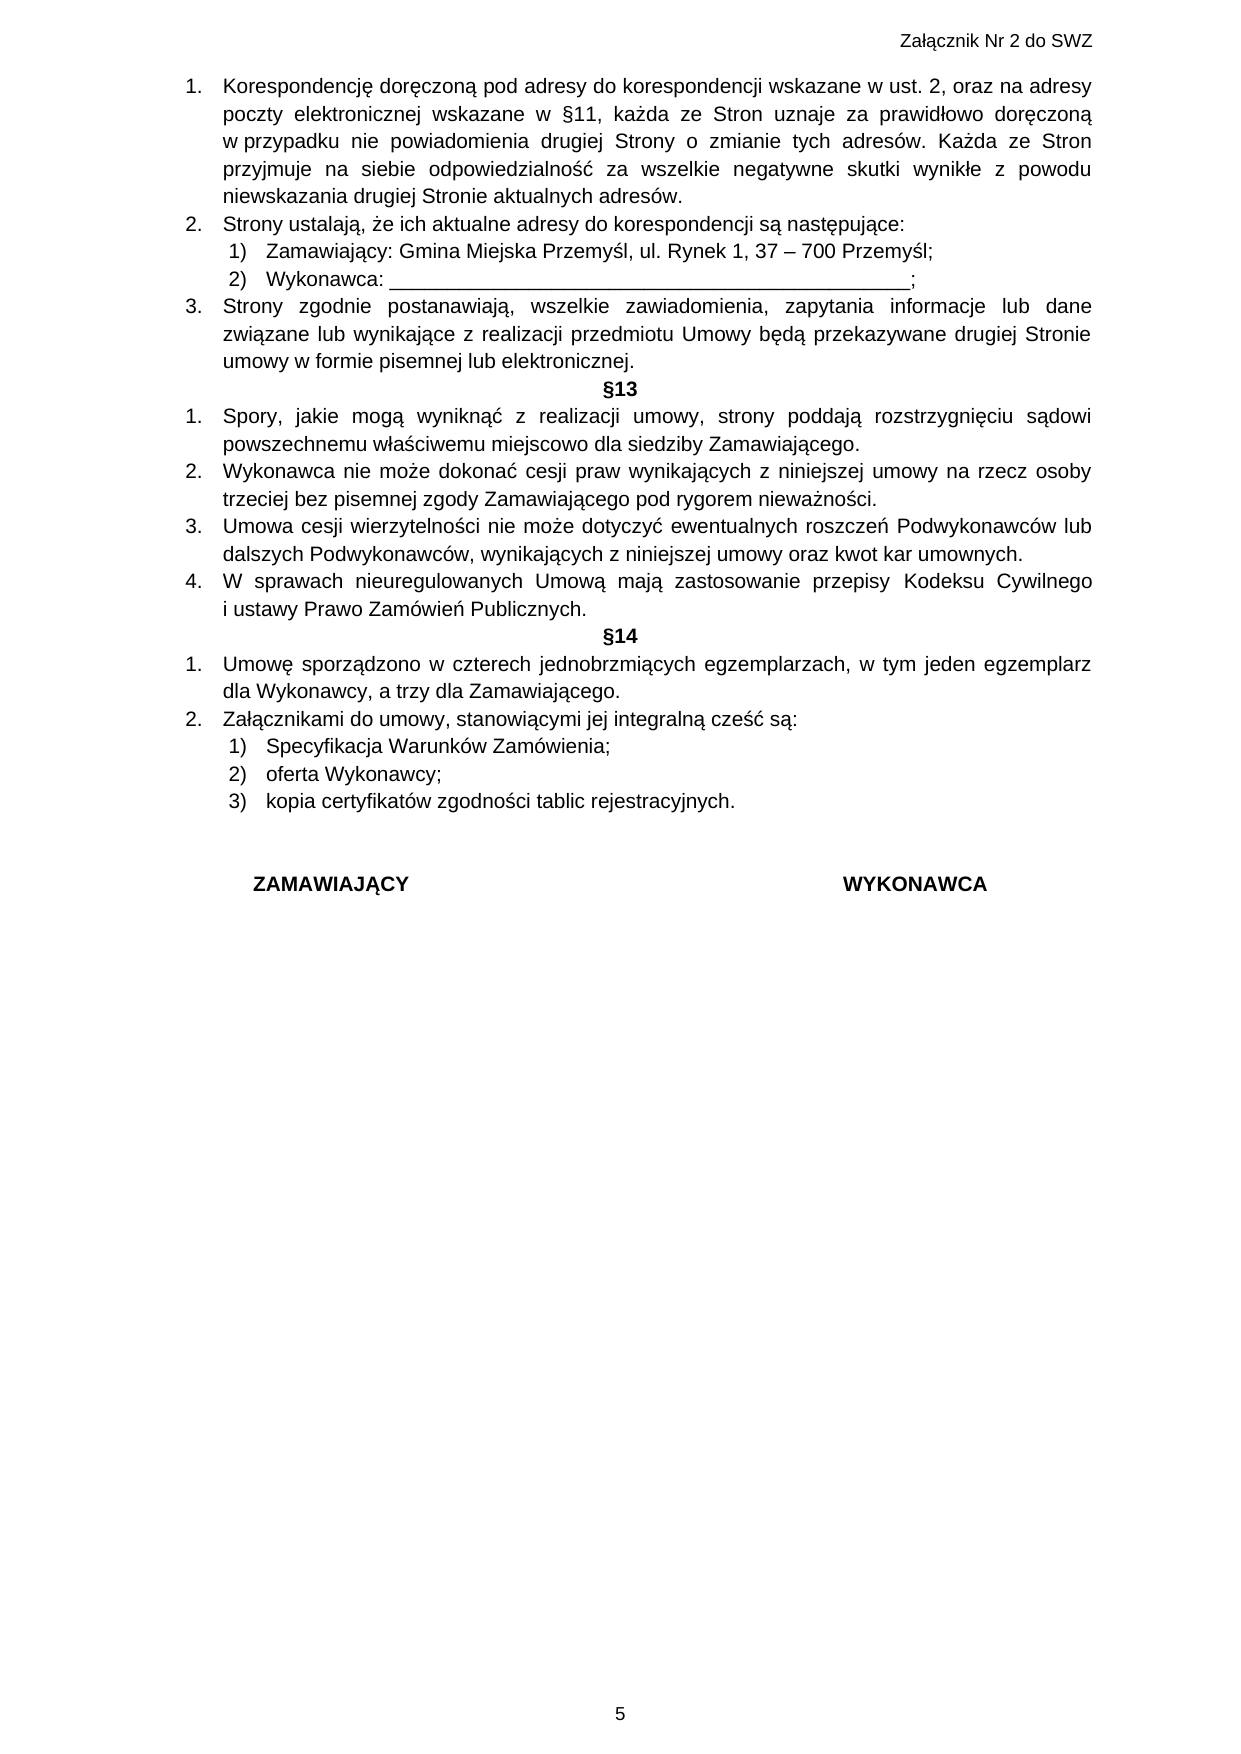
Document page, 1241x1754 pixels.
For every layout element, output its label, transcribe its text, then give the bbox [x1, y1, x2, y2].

list Specyfikacja Warunków Zamówienia; [228, 734, 1093, 758]
list Załącznikami do umowy, stanowiącymi jej integralną cześć są: [185, 706, 1093, 730]
text ZAMAWIAJĄCY WYKONAWCA [148, 871, 1093, 895]
list kopia certyfikatów zgodności tablic rejestracyjnych. [228, 789, 1093, 813]
list Spory, jakie mogą wyniknąć z realizacji umowy, strony poddają rozstrzygnięciu sądowi powszechnemu właściwemu miejscowo dla siedziby Zamawiającego. [185, 404, 1093, 455]
list Wykonawca: _____________________________________________; [228, 266, 1093, 290]
list Strony zgodnie postanawiają, wszelkie zawiadomienia, zapytania informacje lub dane związane lub wynikające z realizacji przedmiotu Umowy będą przekazywane drugiej Stronie umowy w formie pisemnej lub elektronicznej. [185, 294, 1093, 373]
text §13 [148, 376, 1093, 400]
list W sprawach nieuregulowanych Umową mają zastosowanie przepisy Kodeksu Cywilnego i ustawy Prawo Zamówień Publicznych. [185, 569, 1093, 620]
text §14 [148, 624, 1093, 648]
list Zamawiający: Gmina Miejska Przemyśl, ul. Rynek 1, 37 – 700 Przemyśl; [228, 239, 1093, 263]
list Strony ustalają, że ich aktualne adresy do korespondencji są następujące: [185, 211, 1093, 235]
list Umowa cesji wierzytelności nie może dotyczyć ewentualnych roszczeń Podwykonawców lub dalszych Podwykonawców, wynikających z niniejszej umowy oraz kwot kar umownych. [185, 514, 1093, 565]
list Umowę sporządzono w czterech jednobrzmiących egzemplarzach, w tym jeden egzemplarz dla Wykonawcy, a trzy dla Zamawiającego. [185, 651, 1093, 703]
list oferta Wykonawcy; [228, 761, 1093, 785]
list Korespondencję doręczoną pod adresy do korespondencji wskazane w ust. 2, oraz na adresy poczty elektronicznej wskazane w §11, każda ze Stron uznaje za prawidłowo doręczoną w przypadku nie powiadomienia drugiej Strony o zmianie tych adresów. Każda ze Stron przyjmuje na siebie odpowiedzialność za wszelkie negatywne skutki wynikłe z powodu niewskazania drugiej Stronie aktualnych adresów. [185, 74, 1093, 208]
list Wykonawca nie może dokonać cesji praw wynikających z niniejszej umowy na rzecz osoby trzeciej bez pisemnej zgody Zamawiającego pod rygorem nieważności. [185, 459, 1093, 510]
